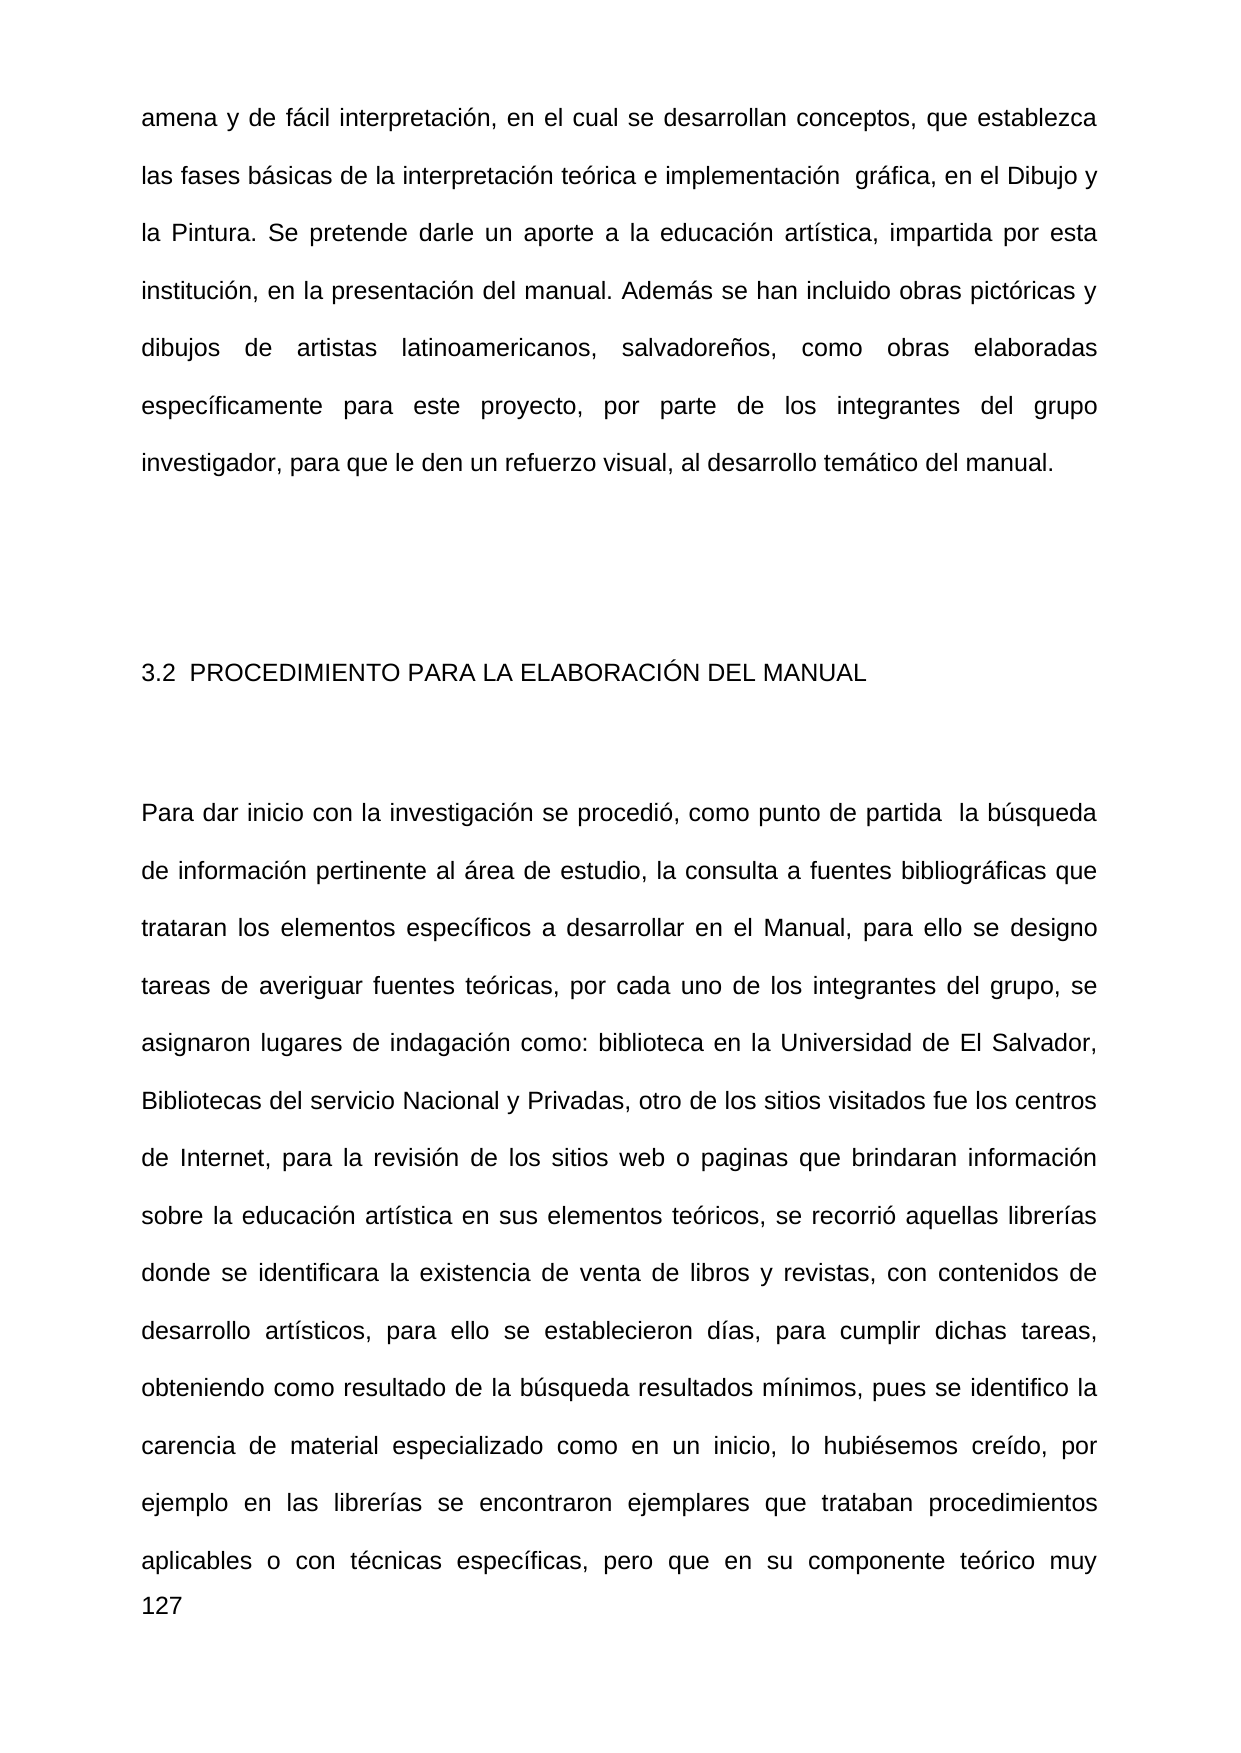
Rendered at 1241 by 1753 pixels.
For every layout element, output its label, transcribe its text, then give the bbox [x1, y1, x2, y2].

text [141, 798, 1099, 1574]
text 3.2 PROCEDIMIENTO PARA LA ELABORACIÓN DEL MANUAL [141, 658, 1099, 687]
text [141, 103, 1099, 477]
